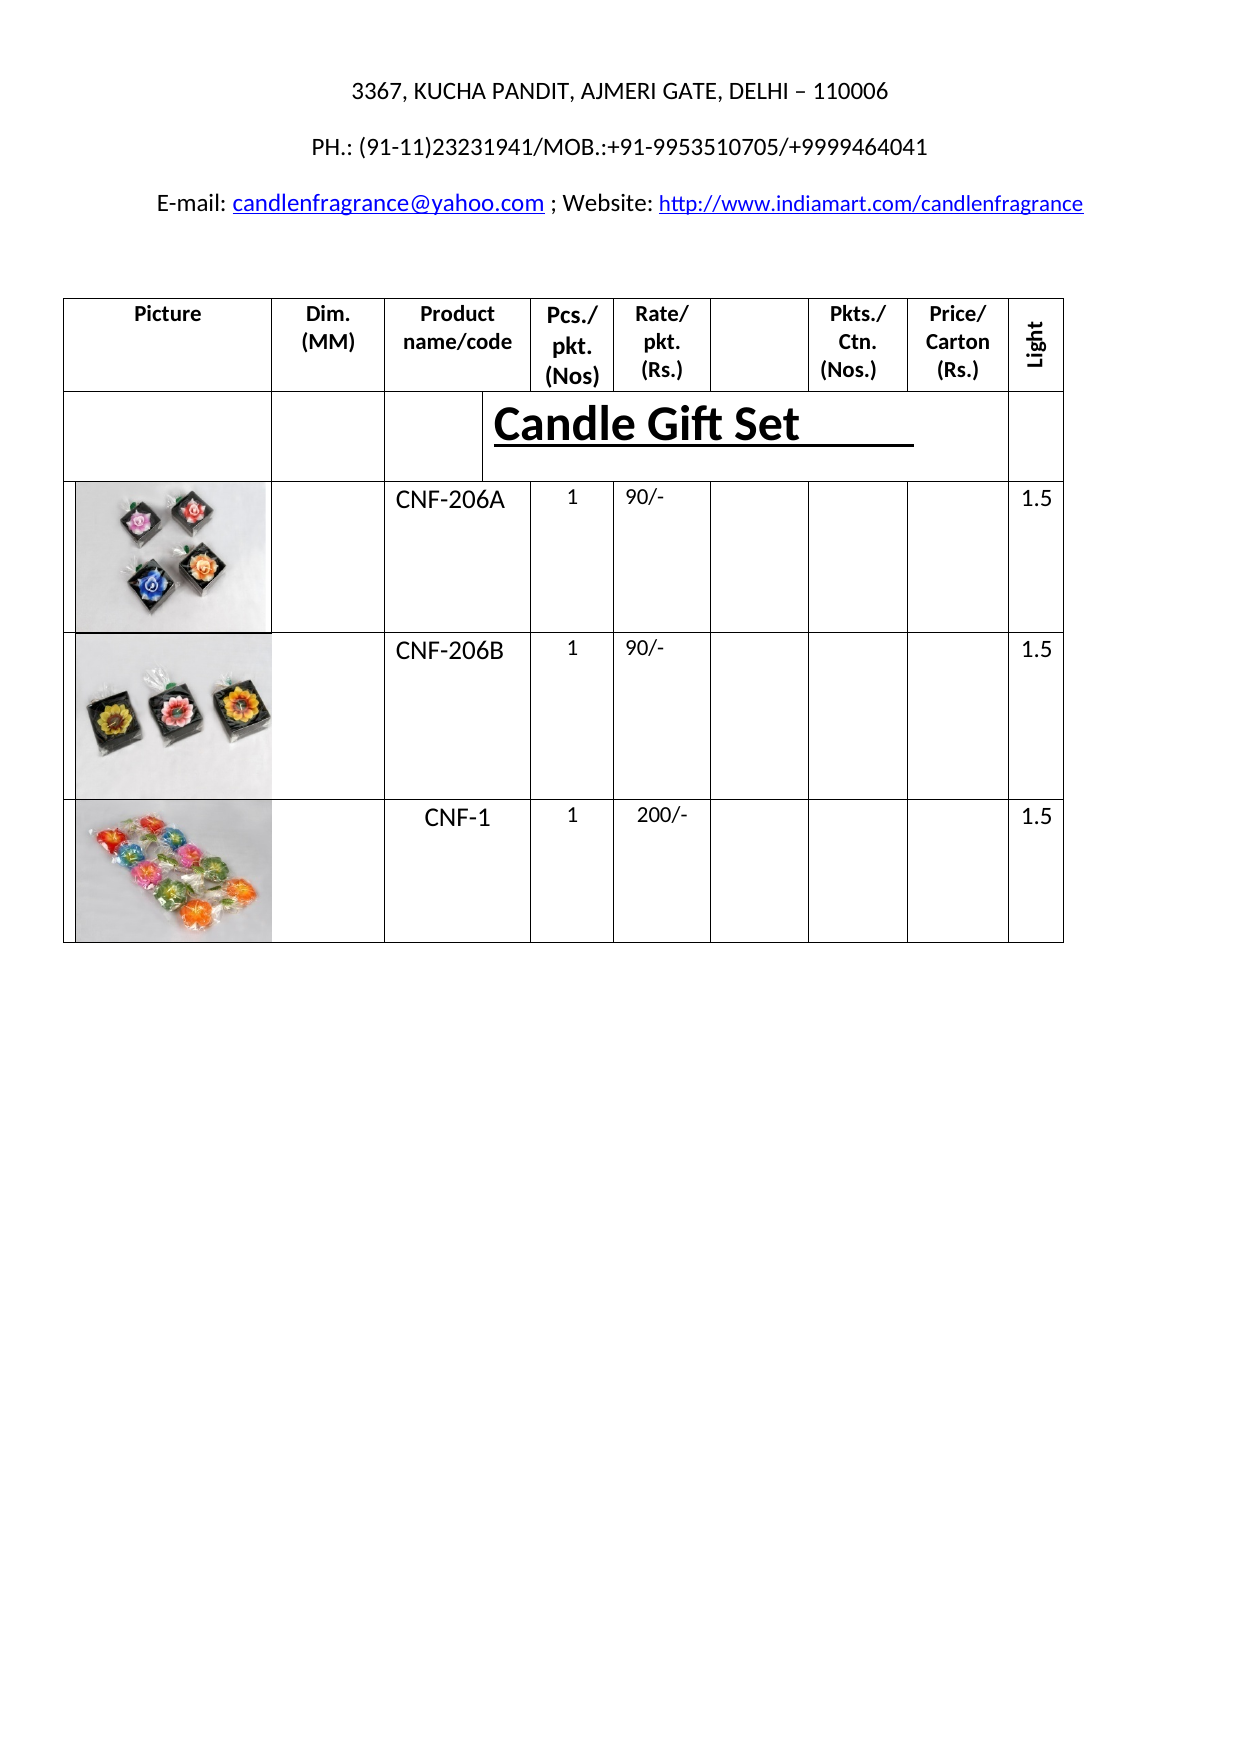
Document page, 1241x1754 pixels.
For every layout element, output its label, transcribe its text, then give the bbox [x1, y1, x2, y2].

table_header Dim. (MM) [272, 299, 384, 391]
table_cell [64, 482, 75, 632]
table_cell [64, 392, 271, 481]
table_header Picture [64, 299, 271, 391]
table_cell 1 [531, 633, 613, 799]
table_header Rate/ pkt. (Rs.) [614, 299, 710, 391]
table_cell [809, 633, 907, 799]
table_header Light hrs. [1009, 299, 1063, 391]
table_cell CNF-206A [385, 482, 530, 632]
table_cell [809, 800, 907, 942]
table_cell 1.5 [1009, 800, 1063, 942]
table_cell [809, 482, 907, 632]
table_cell [385, 392, 482, 481]
picture [75, 633, 272, 942]
table_cell [908, 633, 1008, 799]
table_cell 90/- [614, 482, 710, 632]
picture [75, 482, 266, 632]
text 3367, KUCHA PANDIT, AJMERI GATE, DELHI – 110006 [75, 75, 1165, 106]
table_cell [711, 633, 808, 799]
table_cell 200/- [614, 800, 710, 942]
table_cell CNF-206B [385, 633, 530, 799]
table_cell 1.5 [1009, 482, 1063, 632]
table_cell Candle Gift Set [483, 392, 1008, 481]
table_cell [711, 482, 808, 632]
table_cell 1.5 [1009, 633, 1063, 799]
table_cell [272, 633, 384, 799]
table_cell [272, 800, 384, 942]
table_cell 1 [531, 482, 613, 632]
table_cell [64, 800, 75, 942]
table_cell [266, 482, 271, 632]
table_cell 90/- [614, 633, 710, 799]
text PH.: (91-11)23231941/MOB.:+91-9953510705/+9999464041 [75, 131, 1165, 161]
text E-mail: candlenfragrance@yahoo.com ; Website: http://www.indiamart.com/candlenfragrance [75, 187, 1165, 217]
table_header Pcs./ pkt. (Nos) [531, 299, 613, 391]
table_cell [1009, 392, 1063, 481]
table_header [711, 299, 808, 391]
table_cell [64, 633, 75, 799]
table_header Pkts./ Ctn. (Nos.) [809, 299, 907, 391]
table_cell [711, 800, 808, 942]
table_cell [272, 482, 384, 632]
table_cell 1 [531, 800, 613, 942]
table_header Product name/code [385, 299, 530, 391]
table_cell [272, 392, 384, 481]
table_cell CNF-1 [385, 800, 530, 942]
table_header Price/ Carton (Rs.) [908, 299, 1008, 391]
table_cell [908, 482, 1008, 632]
table_cell [908, 800, 1008, 942]
